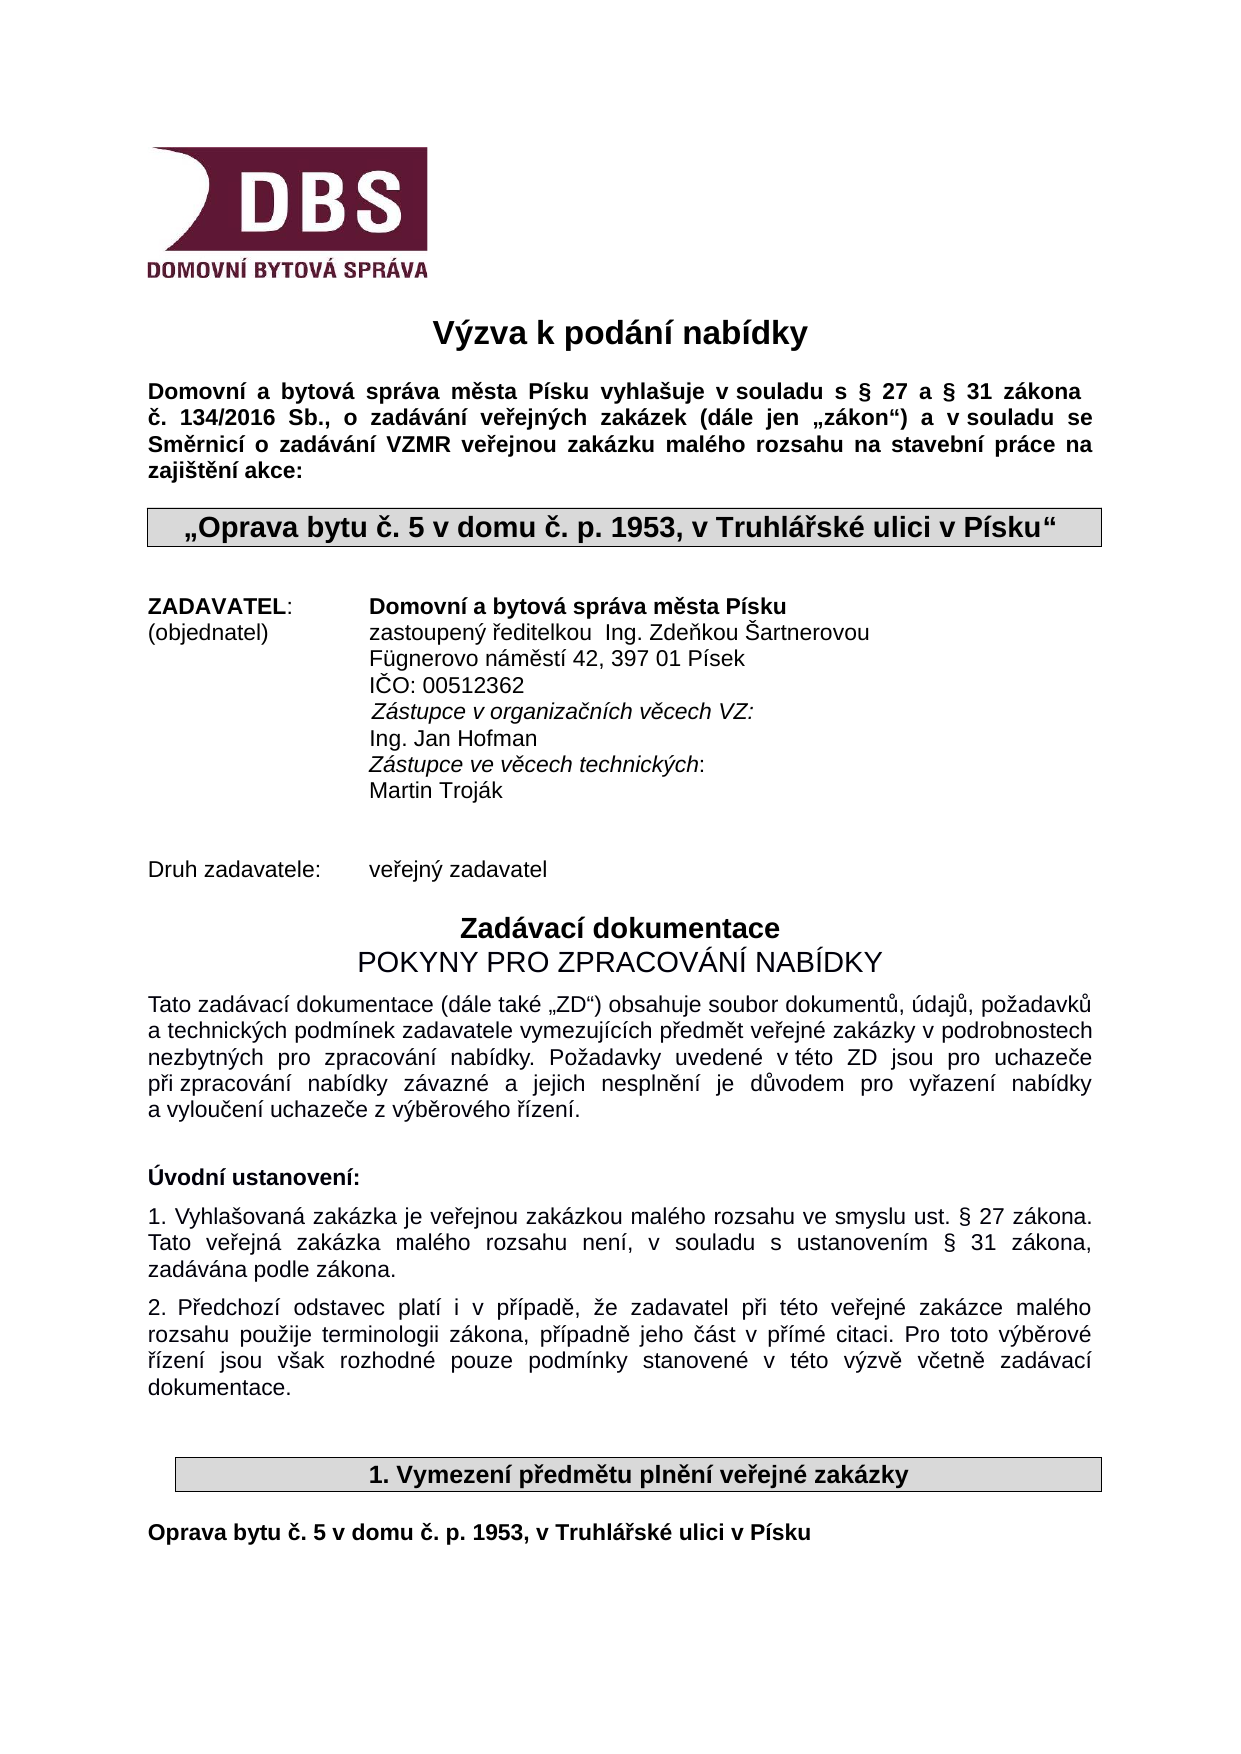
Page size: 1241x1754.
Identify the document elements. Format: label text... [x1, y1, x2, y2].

text 2. Předchozí odstavec platí i v případě, že zadavatel při této veřejné zakázce malého rozsahu použije terminologii zákona, případně jeho část v přímé citaci. Pro toto výběrové řízení jsou však rozhodné pouze podmínky stanovené v této výzvě včetně zadávací dokumentace. [148, 1294, 1093, 1400]
text Zástupce v organizačních věcech VZ: [295, 698, 1093, 724]
text ZADAVATEL: Domovní a bytová správa města Písku [148, 593, 1093, 619]
subtitle „Oprava bytu č. 5 v domu č. p. 1953, v Truhlářské ulici v Písku“ [148, 509, 1101, 546]
text IČO: 00512362 [148, 672, 1093, 698]
text Fügnerovo náměstí 42, 397 01 Písek [148, 645, 1093, 672]
text Zástupce ve věcech technických: [369, 751, 1093, 777]
subtitle 1. Vymezení předmětu plnění veřejné zakázky [176, 1458, 1101, 1491]
text Zadávací dokumentace [148, 911, 1093, 945]
text 1. Vyhlašovaná zakázka je veřejnou zakázkou malého rozsahu ve smyslu ust. § 27 zákona. Tato veřejná zakázka malého rozsahu není, v souladu s ustanovením § 31 zákona, zadávána podle zákona. [148, 1203, 1093, 1282]
text Domovní a bytová správa města Písku vyhlašuje v souladu s § § 31 zákona č. 134/2016 Sb., o zadávání veřejných zakázek (dále jen „zákon“) a v souladu se Směrnicí o zadávání VZMR veřejnou zakázku malého rozsahu na stavební práce na zajištění akce: [148, 378, 1093, 483]
picture [147, 147, 428, 278]
title POKYNY PRO ZPRACOVÁNÍ NABÍDKY [148, 945, 1093, 978]
text (objednatel) zastoupený ředitelkou Ing. Zdeňkou Šartnerovou [148, 619, 1093, 645]
text Úvodní ustanovení: [148, 1164, 1093, 1190]
text Tato zadávací dokumentace (dále také „ZD“) obsahuje soubor dokumentů, údajů, požadavků a technických podmínek zadavatele vymezujících předmět veřejné zakázky v podrobnostech nezbytných pro zpracování nabídky. Požadavky uvedené v této ZD jsou pro uchazeče při zpracování nabídky závazné a jejich nesplnění je důvodem pro vyřazení nabídky a vyloučení uchazeče z výběrového řízení. [148, 991, 1093, 1123]
text Oprava bytu č. 5 v domu č. p. 1953, v Truhlářské ulici v Písku [148, 1519, 1093, 1545]
text Ing. Jan Hofman [295, 724, 1093, 751]
text Výzva k podání nabídky [148, 313, 1093, 352]
text Druh zadavatele: veřejný zadavatel [148, 856, 1093, 883]
text Martin Troják [369, 777, 1093, 803]
